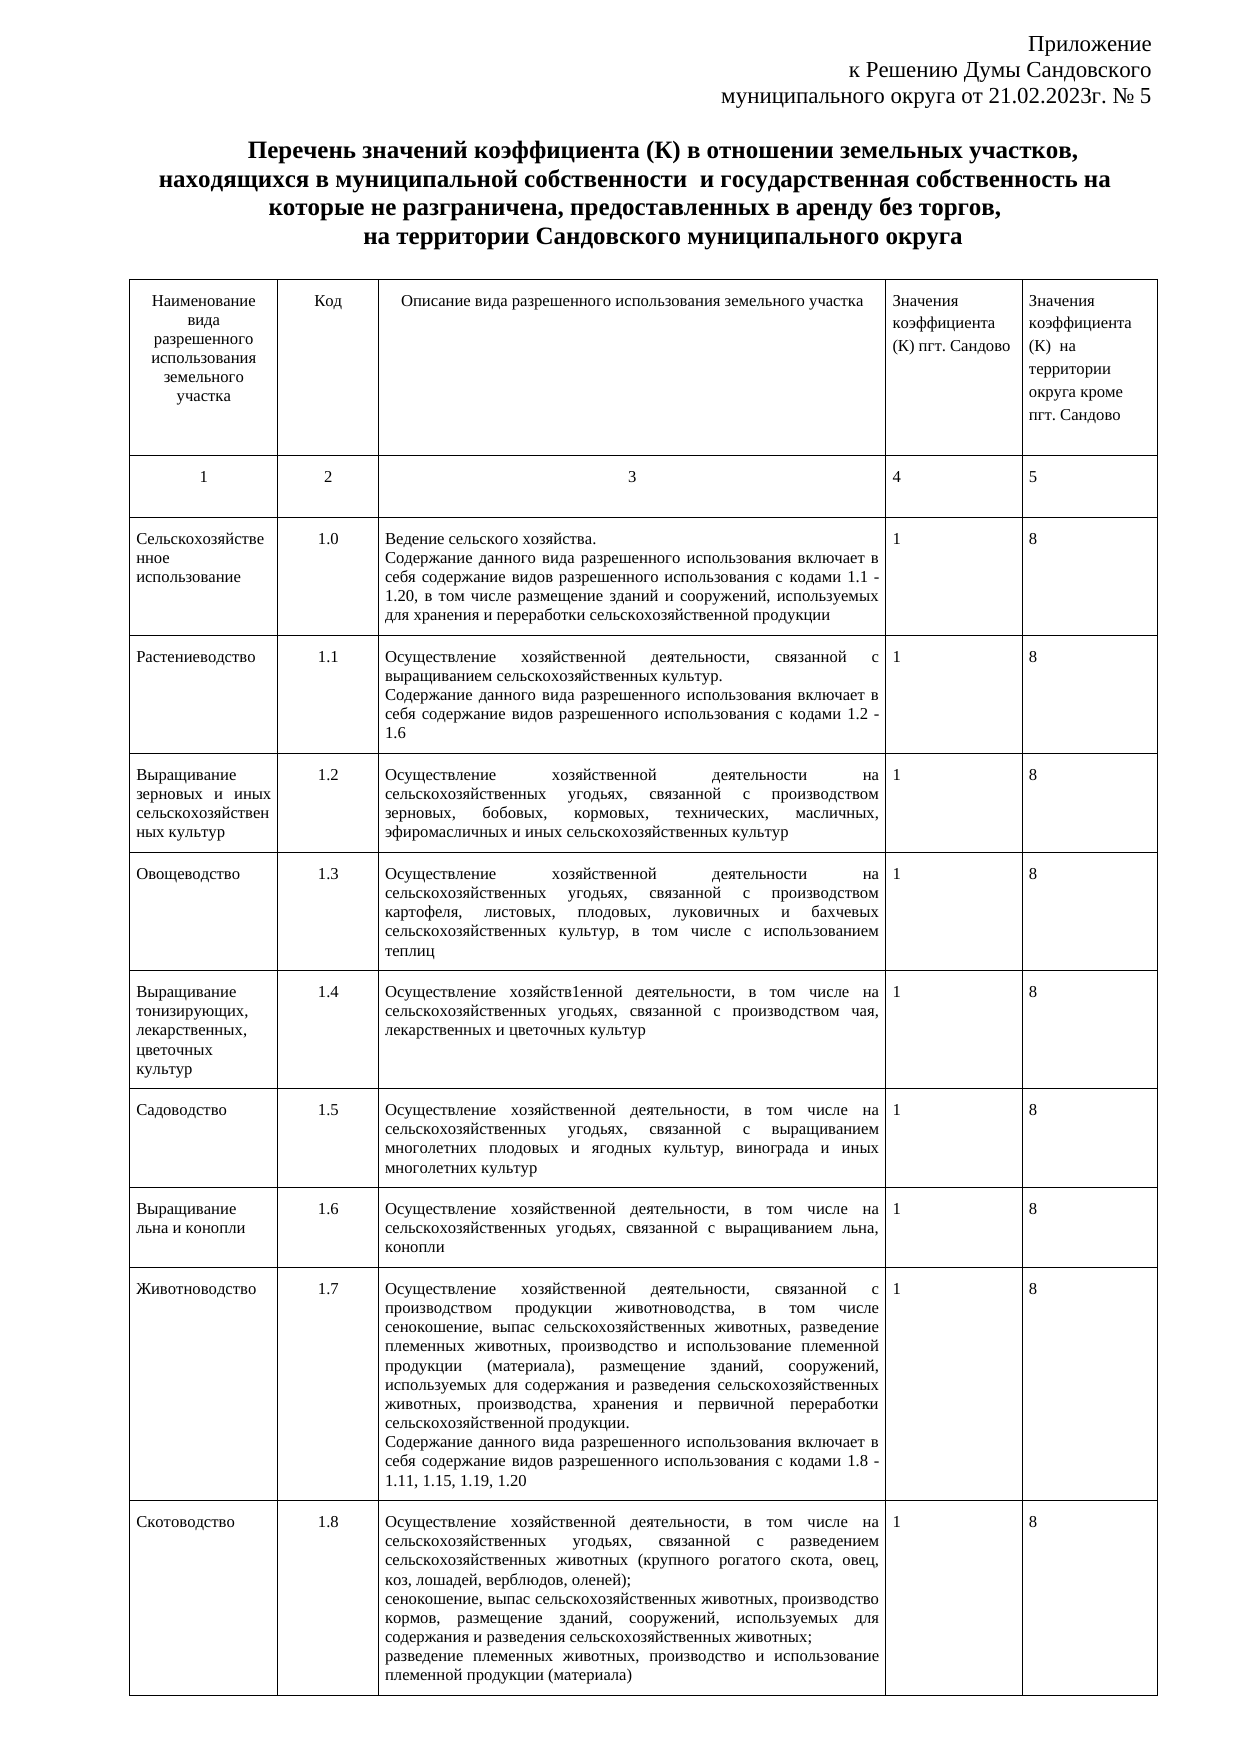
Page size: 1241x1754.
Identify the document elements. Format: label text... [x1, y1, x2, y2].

table_cell 1.4 [278, 971, 378, 1088]
table_cell 1.1 [278, 636, 378, 753]
table_cell 1 [886, 636, 1022, 753]
table_cell 4 [886, 456, 1022, 517]
table_header Наименование вида разрешенного использования земельного участка [130, 280, 277, 455]
text Перечень значений коэффициента (К) в отношении земельных участков, находящихся в муниципальной собственности и государственная собственность на которые не разграничена, предоставленных в аренду без торгов, [118, 135, 1152, 221]
table_cell Осуществление хозяйственной деятельности, связанной с выращиванием сельскохозяйственных культур. Содержание данного вида разрешенного использования включает в себя содержание видов разрешенного использования с кодами 1.2 - 1.6 [379, 636, 885, 753]
table_header Значения коэффициента (К) на территории округа кроме пгт. Сандово [1023, 280, 1157, 455]
table_cell 5 [1023, 456, 1157, 517]
table_cell Выращивание тонизирующих, лекарственных, цветочных культур [130, 971, 277, 1088]
table_cell 1.5 [278, 1089, 378, 1187]
table_cell Ведение сельского хозяйства. Содержание данного вида разрешенного использования включает в себя содержание видов разрешенного использования с кодами 1.1 - 1.20, в том числе размещение зданий и сооружений, используемых для хранения и переработки сельскохозяйственной продукции [379, 518, 885, 635]
table_cell Осуществление хозяйственной деятельности, в том числе на сельскохозяйственных угодьях, связанной с разведением сельскохозяйственных животных (крупного рогатого скота, овец, коз, лошадей, верблюдов, оленей); сенокошение, выпас сельскохозяйственных животных, производство кормов, размещение зданий, сооружений, используемых для содержания и разведения сельскохозяйственных животных; разведение племенных животных, производство и использование племенной продукции (материала) [379, 1501, 885, 1695]
table_cell Осуществление хозяйственной деятельности на сельскохозяйственных угодьях, связанной с производством картофеля, листовых, плодовых, луковичных и бахчевых сельскохозяйственных культур, в том числе с использованием теплиц [379, 853, 885, 970]
table_cell 1 [886, 853, 1022, 970]
table_cell Садоводство [130, 1089, 277, 1187]
table_cell Выращивание зерновых и иных сельскохозяйственных культур [130, 754, 277, 852]
table_cell Растениеводство [130, 636, 277, 753]
table_cell 8 [1023, 1188, 1157, 1267]
text к Решению Думы Сандовского [118, 56, 1152, 82]
table_cell 1.2 [278, 754, 378, 852]
table_cell 1 [886, 971, 1022, 1088]
table_cell 1 [886, 518, 1022, 635]
table_cell 2 [278, 456, 378, 517]
table_cell 8 [1023, 518, 1157, 635]
table_cell 8 [1023, 1089, 1157, 1187]
table_header Описание вида разрешенного использования земельного участка [379, 280, 885, 455]
table_cell 8 [1023, 1268, 1157, 1500]
table_cell 1.3 [278, 853, 378, 970]
table_cell 3 [379, 456, 885, 517]
table_cell 1.7 [278, 1268, 378, 1500]
table_cell 1 [886, 754, 1022, 852]
table_cell 1.8 [278, 1501, 378, 1695]
table_cell 8 [1023, 636, 1157, 753]
text муниципального округа от 21.02.2023г. № 5 [118, 82, 1152, 109]
table_cell Осуществление хозяйственной деятельности на сельскохозяйственных угодьях, связанной с производством зерновых, бобовых, кормовых, технических, масличных, эфиромасличных и иных сельскохозяйственных культур [379, 754, 885, 852]
table_cell Осуществление хозяйственной деятельности, в том числе на сельскохозяйственных угодьях, связанной с выращиванием льна, конопли [379, 1188, 885, 1267]
table_cell 1.6 [278, 1188, 378, 1267]
table_cell Скотоводство [130, 1501, 277, 1695]
text на территории Сандовского муниципального округа [118, 221, 1152, 250]
table_cell 1 [886, 1089, 1022, 1187]
table_cell 8 [1023, 853, 1157, 970]
table_cell 1 [886, 1268, 1022, 1500]
table_cell Осуществление хозяйственной деятельности, связанной с производством продукции животноводства, в том числе сенокошение, выпас сельскохозяйственных животных, разведение племенных животных, производство и использование племенной продукции (материала), размещение зданий, сооружений, используемых для содержания и разведения сельскохозяйственных животных, производства, хранения и первичной переработки сельскохозяйственной продукции. Содержание данного вида разрешенного использования включает в себя содержание видов разрешенного использования с кодами 1.8 - 1.11, 1.15, 1.19, 1.20 [379, 1268, 885, 1500]
table_cell Осуществление хозяйственной деятельности, в том числе на сельскохозяйственных угодьях, связанной с выращиванием многолетних плодовых и ягодных культур, винограда и иных многолетних культур [379, 1089, 885, 1187]
table_cell 1.0 [278, 518, 378, 635]
table_header Код [278, 280, 378, 455]
table_cell 8 [1023, 1501, 1157, 1695]
table_cell Животноводство [130, 1268, 277, 1500]
table_cell Осуществление хозяйств1енной деятельности, в том числе на сельскохозяйственных угодьях, связанной с производством чая, лекарственных и цветочных культур [379, 971, 885, 1088]
table_cell 8 [1023, 754, 1157, 852]
table_header Значения коэффициента (К) пгт. Сандово [886, 280, 1022, 455]
text Приложение [118, 29, 1152, 56]
table_cell Выращивание льна и конопли [130, 1188, 277, 1267]
table_cell 1 [130, 456, 277, 517]
table_cell 1 [886, 1188, 1022, 1267]
table_cell Овощеводство [130, 853, 277, 970]
table_cell 8 [1023, 971, 1157, 1088]
table_cell Сельскохозяйственное использование [130, 518, 277, 635]
table_cell 1 [886, 1501, 1022, 1695]
